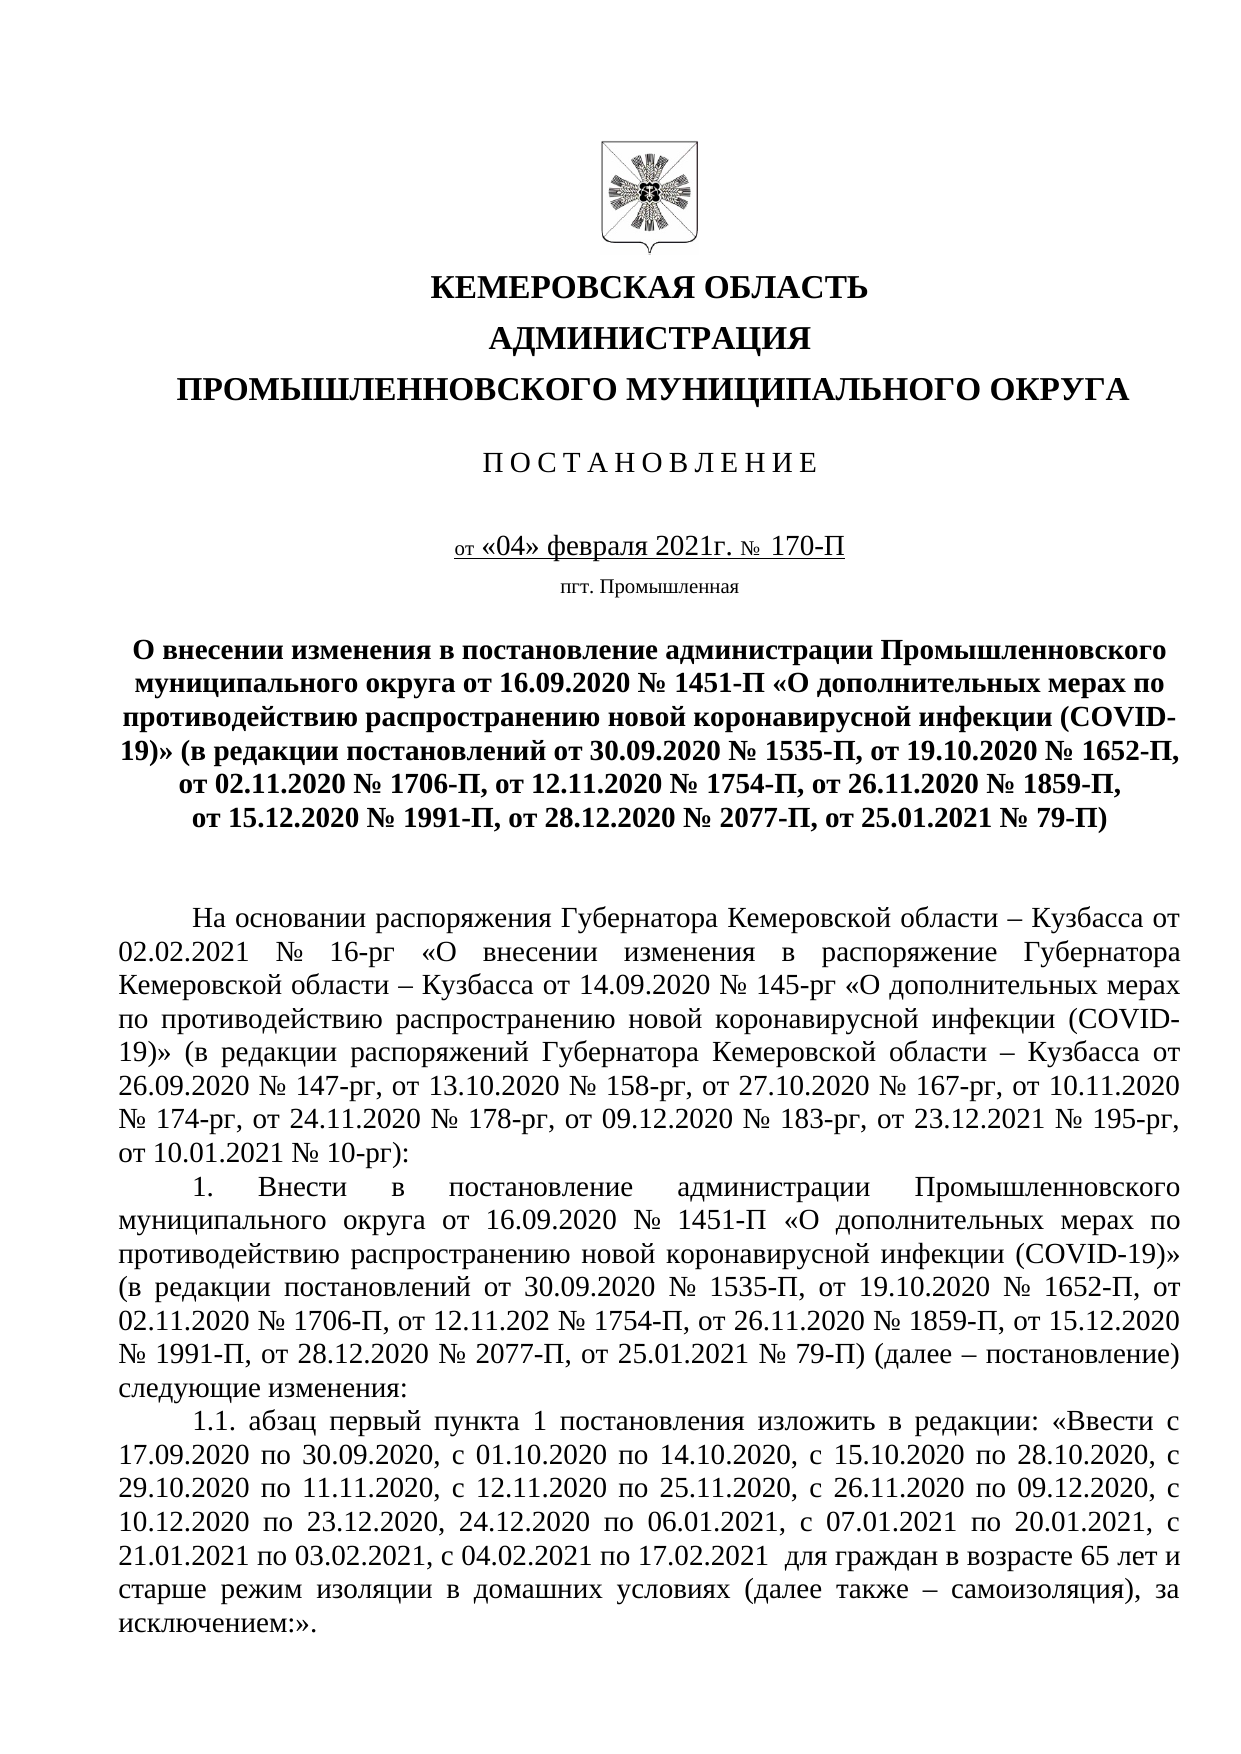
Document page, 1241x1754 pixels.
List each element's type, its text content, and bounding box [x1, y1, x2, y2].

picture [600, 140, 699, 255]
text пгт. Промышленная [118, 574, 1181, 598]
text от «04» февраля 2021г. № 170-П [118, 528, 1181, 562]
subtitle ПОСТАНОВЛЕНИЕ [118, 445, 1181, 478]
text 1.1. абзац первый пункта 1 постановления изложить в редакции: «Ввести с 17.09.2020 по 30.09.2020, с 01.10.2020 по 14.10.2020, с 15.10.2020 по 28.10.2020, с 29.10.2020 по 11.11.2020, с 12.11.2020 по 25.11.2020, с 26.11.2020 по 09.12.2020, с 10.12.2020 по 23.12.2020, 24.12.2020 по 06.01.2021, с 07.01.2021 по 20.01.2021, с 21.01.2021 по 03.02.2021, с 04.02.2021 по 17.02.2021 для граждан в возрасте 65 лет и старше режим изоляции в домашних условиях (далее также – самоизоляция), за исключением:». [118, 1403, 1181, 1638]
text 1. Внести в постановление администрации Промышленновского муниципального округа от 16.09.2020 № 1451-П «О дополнительных мерах по противодействию распространению новой коронавирусной инфекции (COVID-19)» (в редакции постановлений от 30.09.2020 № 1535-П, от 19.10.2020 № 1652-П, от 02.11.2020 № 1706-П, от 12.11.202 № 1754-П, от 26.11.2020 № 1859-П, от 15.12.2020 № 1991-П, от 28.12.2020 № 2077-П, от 25.01.2021 № 79-П) (далее – постановление) следующие изменения: [118, 1169, 1181, 1403]
subtitle ПРОМЫШЛЕННОВСКОГО МУНИЦИПАЛЬНОГО ОКРУГА [99, 369, 1207, 407]
text На основании распоряжения Губернатора Кемеровской области – Кузбасса от 02.02.2021 № 16-рг «О внесении изменения в распоряжение Губернатора Кемеровской области – Кузбасса от 14.09.2020 № 145-рг «О дополнительных мерах по противодействию распространению новой коронавирусной инфекции (COVID-19)» (в редакции распоряжений Губернатора Кемеровской области – Кузбасса от 26.09.2020 № 147-рг, от 13.10.2020 № 158-рг, от 27.10.2020 № 167-рг, от 10.11.2020 № 174-рг, от 24.11.2020 № 178-рг, от 09.12.2020 № 183-рг, от 23.12.2021 № 195-рг, от 10.01.2021 № 10-рг): [118, 900, 1181, 1169]
subtitle КЕМЕРОВСКАЯ ОБЛАСТЬ [118, 267, 1181, 306]
subtitle АДМИНИСТРАЦИЯ [118, 318, 1181, 357]
text О внесении изменения в постановление администрации Промышленновского муниципального округа от 16.09.2020 № 1451-П «О дополнительных мерах по противодействию распространению новой коронавирусной инфекции (COVID-19)» (в редакции постановлений от 30.09.2020 № 1535-П, от 19.10.2020 № 1652-П, от 02.11.2020 № 1706-П, от 12.11.2020 № 1754-П, от 26.11.2020 № 1859-П, от 15.12.2020 № 1991-П, от 28.12.2020 № 2077-П, от 25.01.2021 № 79-П) [118, 632, 1181, 833]
